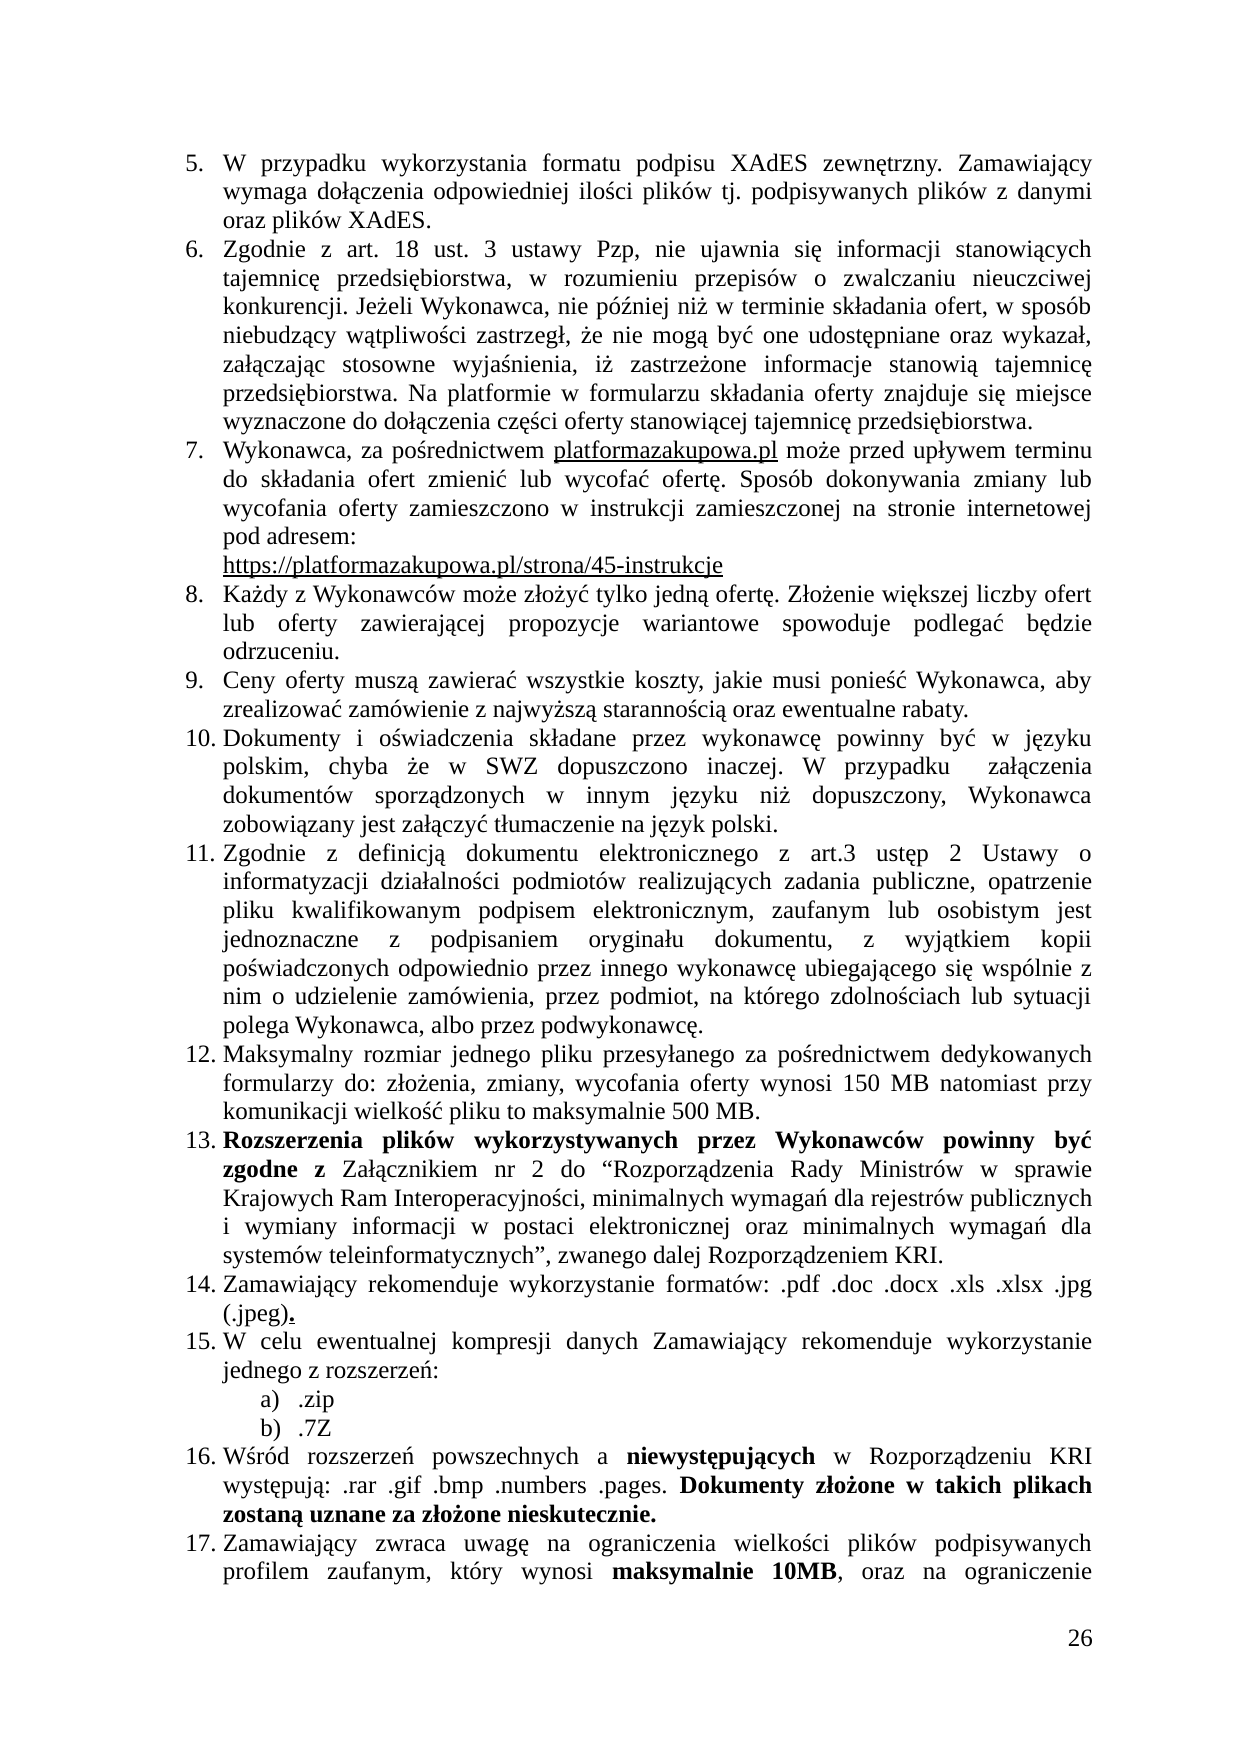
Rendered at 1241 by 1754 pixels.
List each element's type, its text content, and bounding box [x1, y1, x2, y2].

list W celu ewentualnej kompresji danych Zamawiający rekomenduje wykorzystanie jednego z rozszerzeń: [185, 1326, 1093, 1384]
list Wykonawca, za pośrednictwem platformazakupowa.pl może przed upływem terminu do składania ofert zmienić lub wycofać ofertę. Sposób dokonywania zmiany lub wycofania oferty zamieszczono w instrukcji zamieszczonej na stronie internetowej pod adresem: [185, 435, 1093, 550]
list .7Z [260, 1413, 1093, 1441]
list Zamawiający rekomenduje wykorzystanie formatów: .pdf .doc .docx .xls .xlsx .jpg (.jpeg). [185, 1269, 1093, 1326]
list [185, 1528, 1093, 1585]
list Maksymalny rozmiar jednego pliku przesyłanego za pośrednictwem dedykowanych formularzy do: złożenia, zmiany, wycofania oferty wynosi 150 MB natomiast przy komunikacji wielkość pliku to maksymalnie 500 MB. [185, 1039, 1093, 1125]
list Wśród rozszerzeń powszechnych a niewystępujących w Rozporządzeniu KRI występują: .rar .gif .bmp .numbers .pages. Dokumenty złożone w takich plikach zostaną uznane za złożone nieskutecznie. [185, 1441, 1093, 1528]
list Dokumenty i oświadczenia składane przez wykonawcę powinny być w języku polskim, chyba że w SWZ dopuszczono inaczej. W przypadku załączenia dokumentów sporządzonych w innym języku niż dopuszczony, Wykonawca zobowiązany jest załączyć tłumaczenie na język polski. [185, 723, 1093, 838]
list Zgodnie z definicją dokumentu elektronicznego z art.3 ustęp 2 Ustawy o informatyzacji działalności podmiotów realizujących zadania publiczne, opatrzenie pliku kwalifikowanym podpisem elektronicznym, zaufanym lub osobistym jest jednoznaczne z podpisaniem oryginału dokumentu, z wyjątkiem kopii poświadczonych odpowiednio przez innego wykonawcę ubiegającego się wspólnie z nim o udzielenie zamówienia, przez podmiot, na którego zdolnościach lub sytuacji polega Wykonawca, albo przez podwykonawcę. [185, 838, 1093, 1039]
list W przypadku wykorzystania formatu podpisu XAdES zewnętrzny. Zamawiający wymaga dołączenia odpowiedniej ilości plików tj. podpisywanych plików z danymi oraz plików XAdES. [185, 148, 1093, 234]
list Rozszerzenia plików wykorzystywanych przez Wykonawców powinny być zgodne z Załącznikiem nr 2 do “Rozporządzenia Rady Ministrów w sprawie Krajowych Ram Interoperacyjności, minimalnych wymagań dla rejestrów publicznych i wymiany informacji w postaci elektronicznej oraz minimalnych wymagań dla systemów teleinformatycznych”, zwanego dalej Rozporządzeniem KRI. [185, 1125, 1093, 1269]
text https://platformazakupowa.pl/strona/45-instrukcje [223, 550, 1093, 579]
list Zgodnie z art. 18 ust. 3 ustawy Pzp, nie ujawnia się informacji stanowiących tajemnicę przedsiębiorstwa, w rozumieniu przepisów o zwalczaniu nieuczciwej konkurencji. Jeżeli Wykonawca, nie później niż w terminie składania ofert, w sposób niebudzący wątpliwości zastrzegł, że nie mogą być one udostępniane oraz wykazał, załączając stosowne wyjaśnienia, iż zastrzeżone informacje stanowią tajemnicę przedsiębiorstwa. Na platformie w formularzu składania oferty znajduje się miejsce wyznaczone do dołączenia części oferty stanowiącej tajemnicę przedsiębiorstwa. [185, 234, 1093, 435]
list Ceny oferty muszą zawierać wszystkie koszty, jakie musi ponieść Wykonawca, aby zrealizować zamówienie z najwyższą starannością oraz ewentualne rabaty. [185, 665, 1093, 723]
list .zip [260, 1384, 1093, 1413]
list Każdy z Wykonawców może złożyć tylko jedną ofertę. Złożenie większej liczby ofert lub oferty zawierającej propozycje wariantowe spowoduje podlegać będzie odrzuceniu. [185, 579, 1093, 665]
